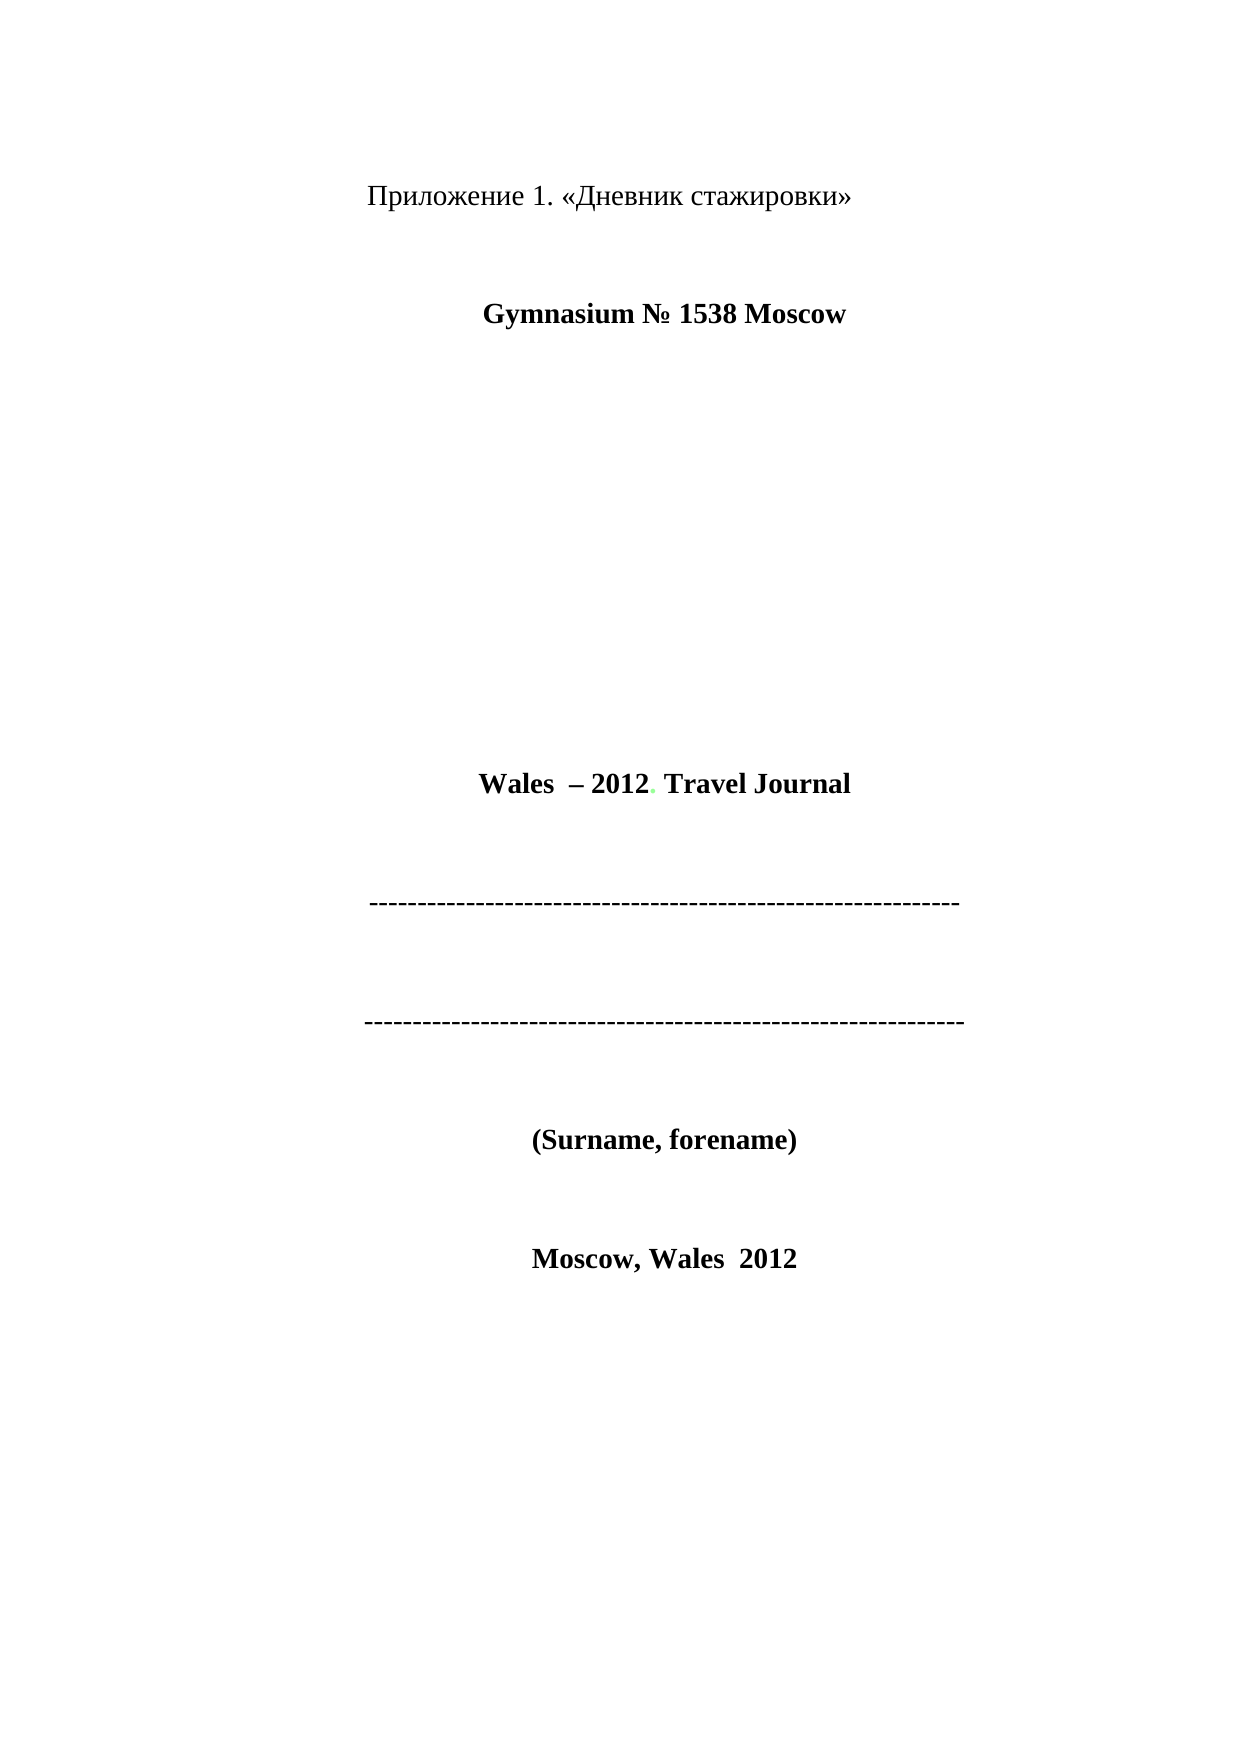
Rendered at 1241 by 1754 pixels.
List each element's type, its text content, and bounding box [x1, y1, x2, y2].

text Приложение 1. «Дневник стажировки» [177, 177, 1152, 212]
text ------------------------------------------------------------- [177, 884, 1152, 918]
text Moscow, Wales 2012 [177, 1241, 1152, 1274]
text Wales – 2012. Travel Journal [177, 766, 1152, 799]
text (Surname, forename) [177, 1122, 1152, 1156]
text -------------------------------------------------------------- [177, 1003, 1152, 1037]
text Gymnasium № 1538 Moscow [177, 296, 1152, 330]
